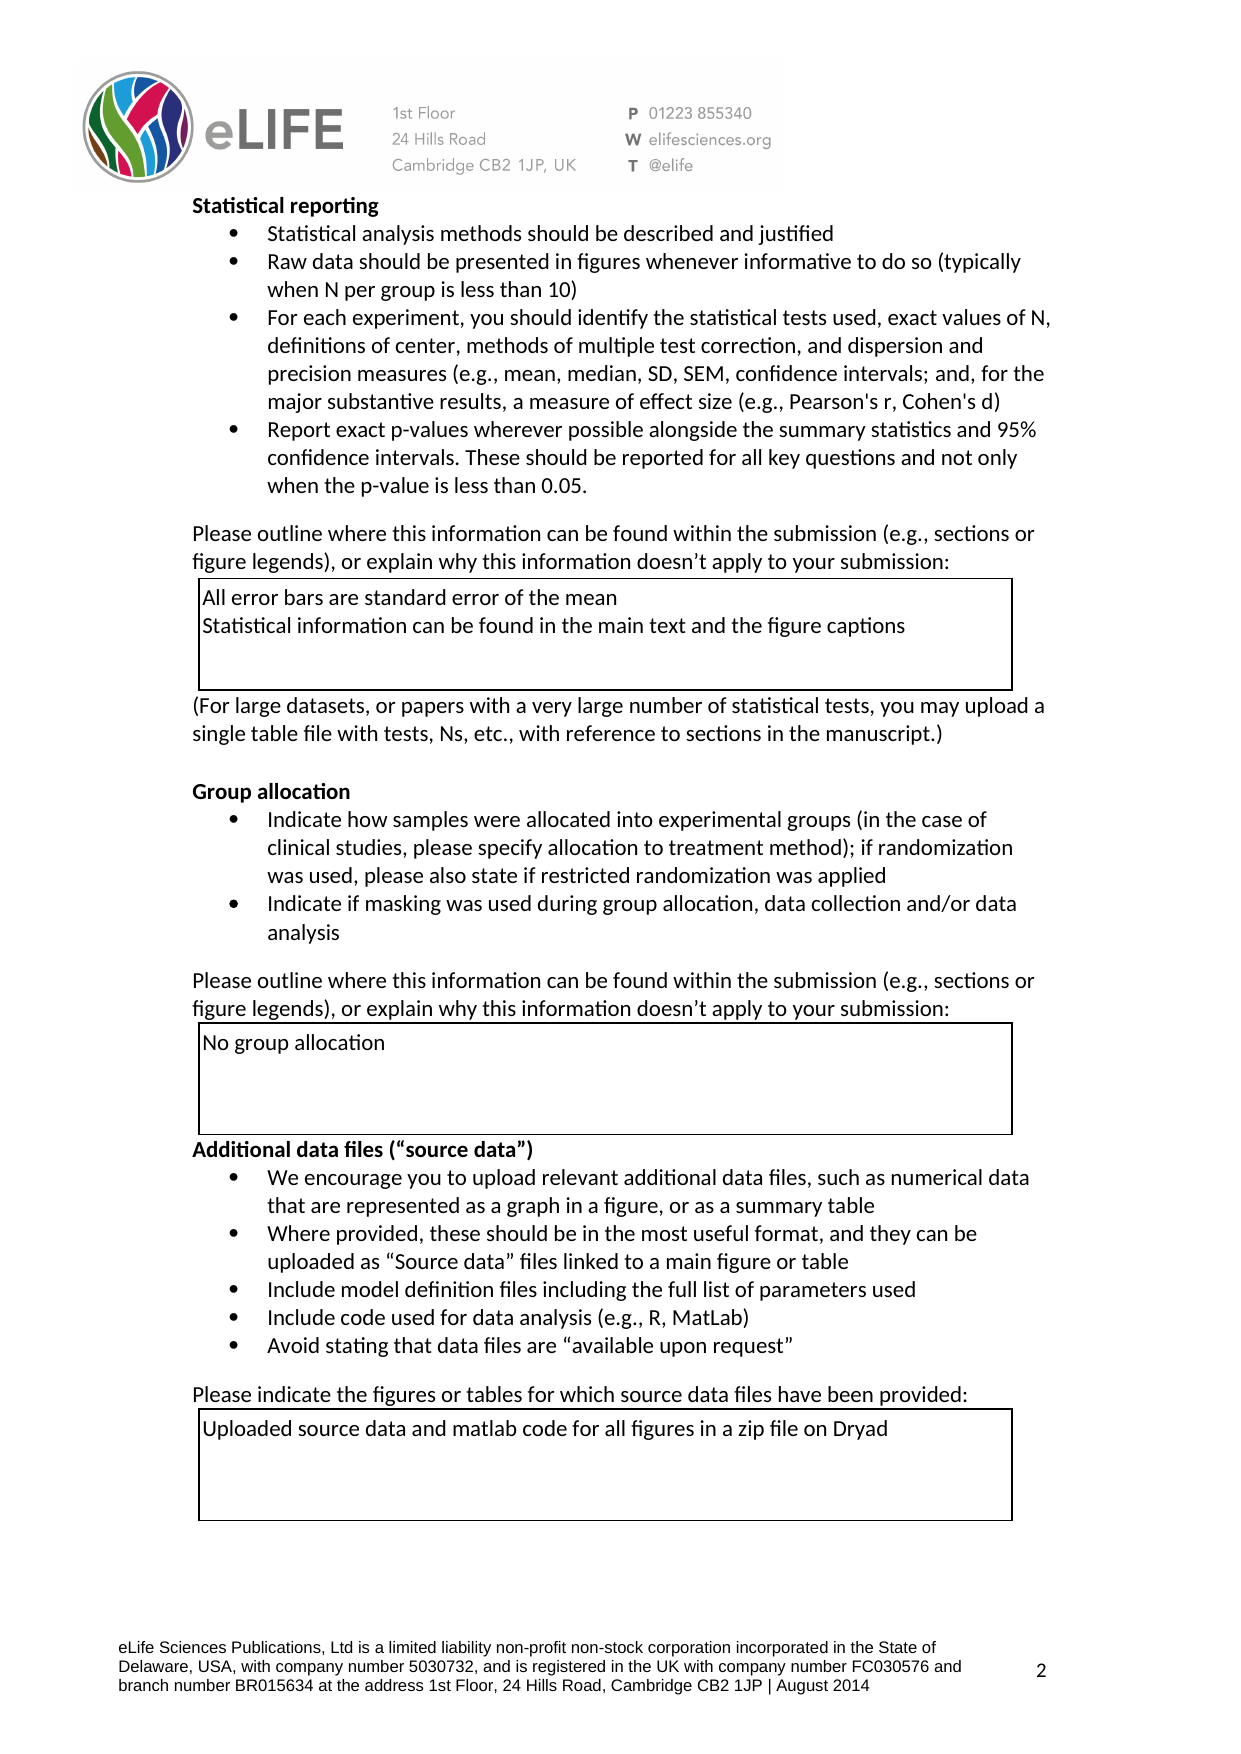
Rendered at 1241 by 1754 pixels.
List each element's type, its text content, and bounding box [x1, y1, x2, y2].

list Report exact p-values wherever possible alongside the summary statistics and 95% confidence intervals. These should be reported for all key questions and not only when the p-value is less than 0.05. [229, 415, 1053, 499]
picture [73, 59, 784, 191]
text Additional data files (“source data”) [192, 1052, 1053, 1163]
text (For large datasets, or papers with a very large number of statistical tests, you may upload a single table file with tests, Ns, etc., with reference to sections in the manuscript.) [192, 603, 1053, 747]
list Indicate if masking was used during group allocation, data collection and/or data analysis [229, 889, 1053, 946]
list We encourage you to upload relevant additional data files, such as numerical data that are represented as a graph in a figure, or as a summary table [229, 1163, 1053, 1219]
list Statistical analysis methods should be described and justified [229, 219, 1053, 247]
text No group allocation [200, 1026, 1011, 1058]
list Where provided, these should be in the most useful format, and they can be uploaded as “Source data” files linked to a main figure or table [229, 1219, 1053, 1276]
text All error bars are standard error of the mean [200, 581, 1011, 611]
list Include code used for data analysis (e.g., R, MatLab) [229, 1303, 1053, 1332]
text Please indicate the figures or tables for which source data files have been provided: [192, 1380, 1053, 1408]
list Include model definition files including the full list of parameters used [229, 1276, 1053, 1303]
text Statistical reporting [192, 191, 1053, 219]
list For each experiment, you should identify the statistical tests used, exact values of N, definitions of center, methods of multiple test correction, and dispersion and precision measures (e.g., mean, median, SD, SEM, confidence intervals; and, for the major substantive results, a measure of effect size (e.g., Pearson's r, Cohen's d) [229, 303, 1053, 415]
text Uploaded source data and matlab code for all figures in a zip file on Dryad [200, 1412, 1011, 1444]
list Avoid stating that data files are “available upon request” [229, 1332, 1053, 1359]
text Group allocation [192, 777, 1053, 806]
text Statistical information can be found in the main text and the figure captions [200, 611, 1011, 641]
list Indicate how samples were allocated into experimental groups (in the case of clinical studies, please specify allocation to treatment method); if randomization was used, please also state if restricted randomization was applied [229, 806, 1053, 889]
list Raw data should be presented in figures whenever informative to do so (typically when N per group is less than 10) [229, 247, 1053, 303]
